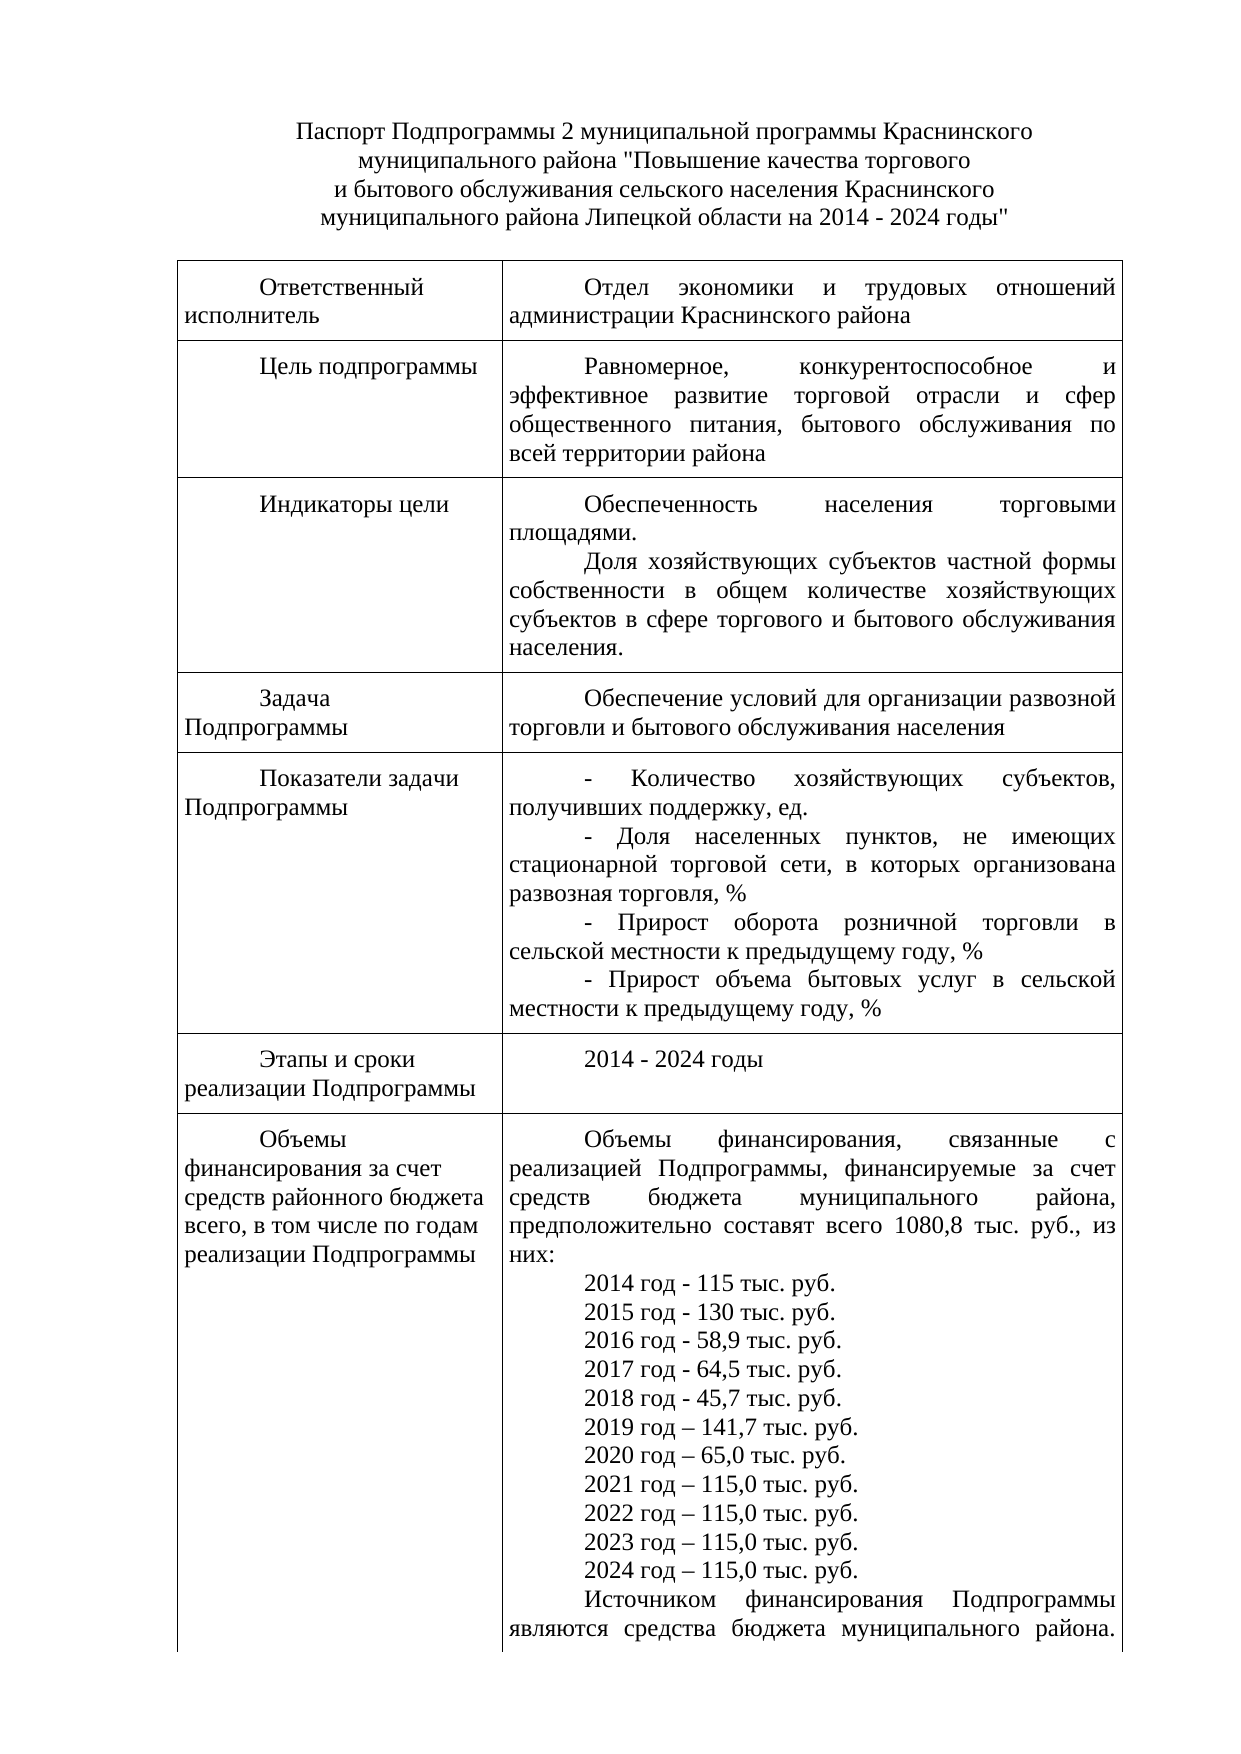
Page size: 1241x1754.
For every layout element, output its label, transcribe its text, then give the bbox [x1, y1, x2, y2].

table_cell Этапы и сроки реализации Подпрограммы [178, 1034, 502, 1112]
table_cell Равномерное, конкурентоспособное и эффективное развитие торговой отрасли и сфер общественного питания, бытового обслуживания по всей территории района [503, 341, 1122, 477]
table_cell Обеспечение условий для организации развозной торговли и бытового обслуживания населения [503, 673, 1122, 752]
table_cell Индикаторы цели [178, 478, 502, 672]
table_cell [178, 1114, 502, 1652]
table_cell Задача Подпрограммы [178, 673, 502, 752]
title муниципального района "Повышение качества торгового [177, 145, 1152, 174]
table_cell Обеспеченность населения торговыми площадями. Доля хозяйствующих субъектов частной формы собственности в общем количестве хозяйствующих субъектов в сфере торгового и бытового обслуживания населения. [503, 478, 1122, 672]
table_cell - Количество хозяйствующих субъектов, получивших поддержку, ед. - Доля населенных пунктов, не имеющих стационарной торговой сети, в которых организована развозная торговля, % - Прирост оборота розничной торговли в сельской местности к предыдущему году, % - Прирост объема бытовых услуг в сельской местности к предыдущему году, % [503, 753, 1122, 1033]
title Паспорт Подпрограммы 2 муниципальной программы Краснинского [177, 116, 1152, 145]
table_cell Цель подпрограммы [178, 341, 502, 477]
table_cell 2014 - 2024 годы [503, 1034, 1122, 1112]
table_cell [503, 1114, 1122, 1652]
title муниципального района Липецкой области на 2014 - 2024 годы" [177, 202, 1152, 231]
table_header Ответственный исполнитель [178, 261, 502, 340]
title и бытового обслуживания сельского населения Краснинского [177, 174, 1152, 202]
table_cell Показатели задачи Подпрограммы [178, 753, 502, 1033]
table_header Отдел экономики и трудовых отношений администрации Краснинского района [503, 261, 1122, 340]
